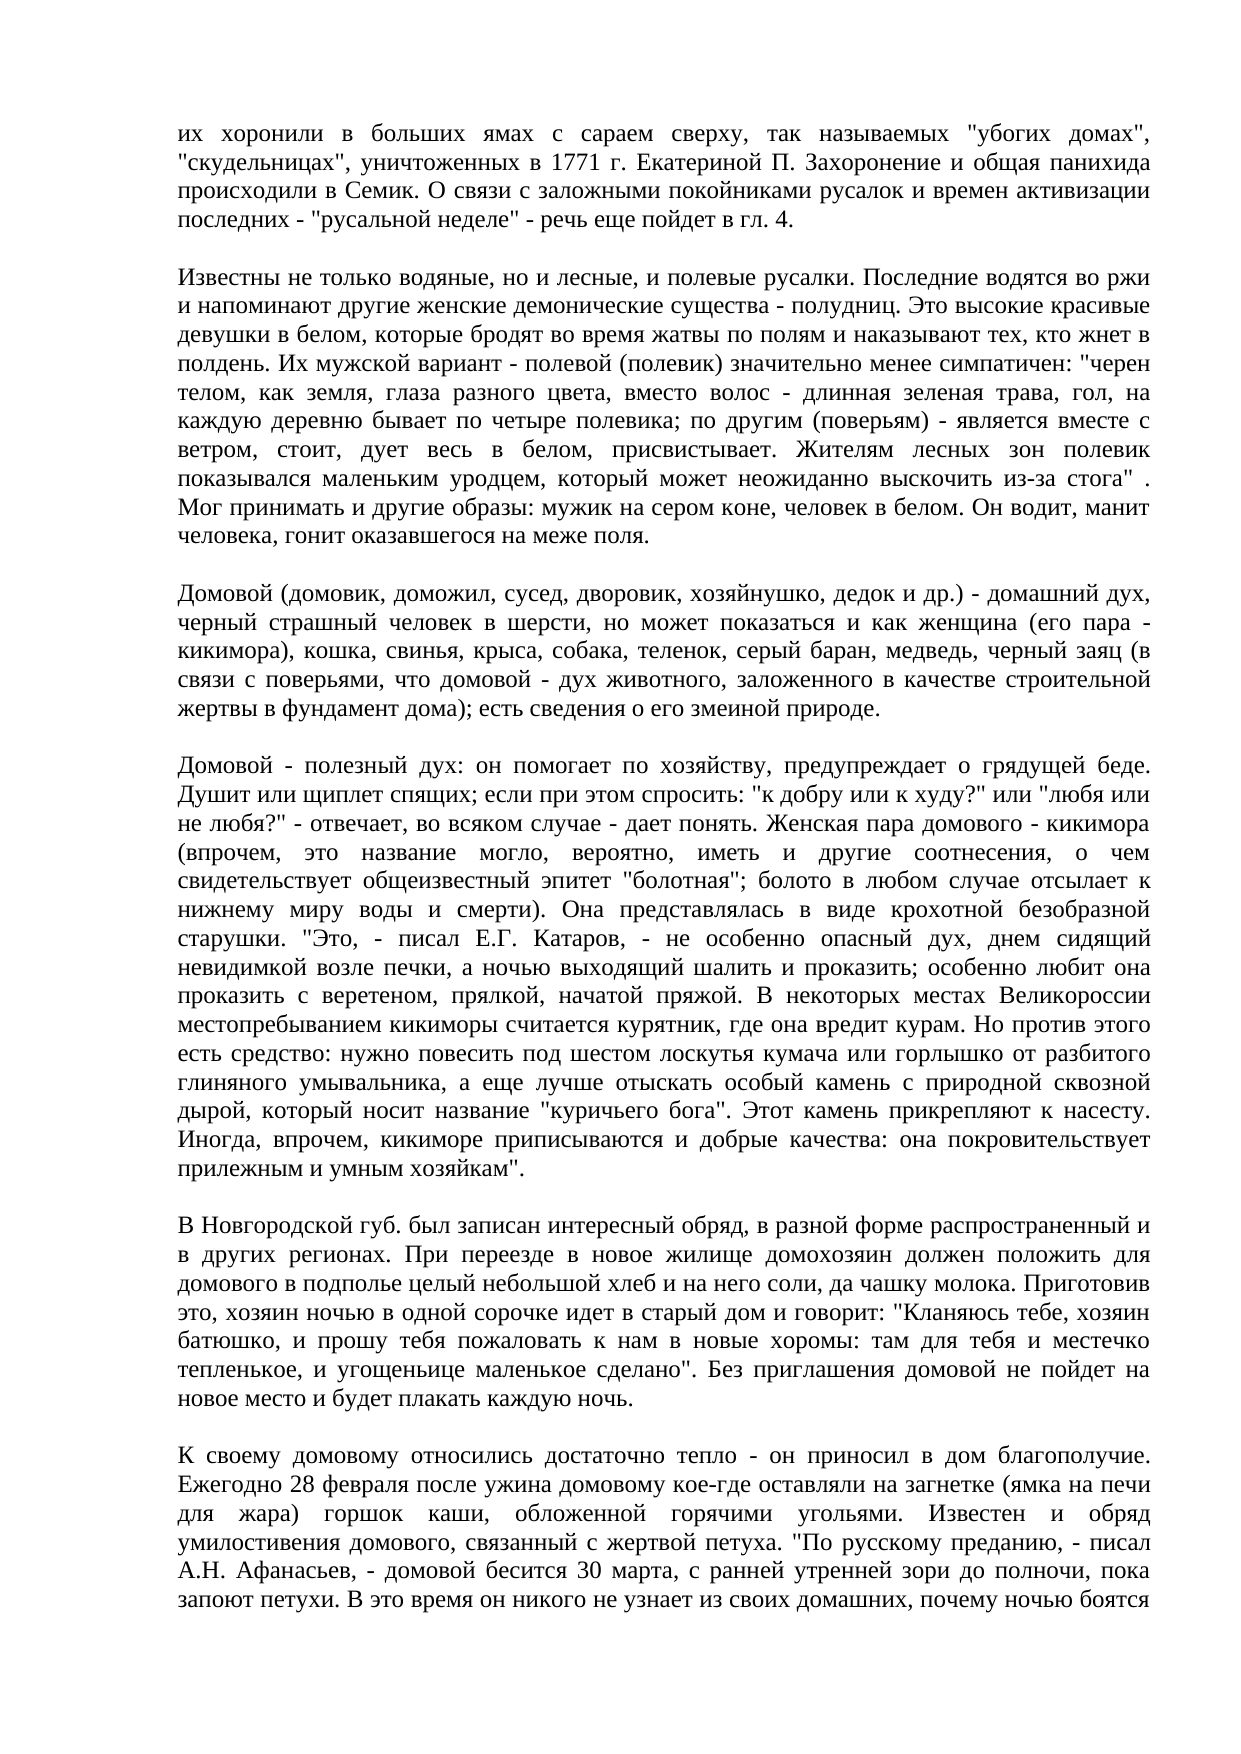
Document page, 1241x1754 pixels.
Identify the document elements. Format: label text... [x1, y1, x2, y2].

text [177, 118, 1152, 233]
text Домовой (домовик, доможил, сусед, дворовик, хозяйнушко, дедок и др.) - домашний дух, черный страшный человек в шерсти, но может показаться и как женщина (его пара - кикимора), кошка, свинья, крыса, собака, теленок, серый баран, медведь, черный заяц (в связи с поверьями, что домовой - дух животного, заложенного в качестве строительной жертвы в фундамент дома); есть сведения о его змеиной природе. [177, 578, 1152, 722]
text Известны не только водяные, но и лесные, и полевые русалки. Последние водятся во ржи и напоминают другие женские демонические существа - полудниц. Это высокие красивые девушки в белом, которые бродят во время жатвы по полям и наказывают тех, кто жнет в полдень. Их мужской вариант - полевой (полевик) значительно менее симпатичен: "черен телом, как земля, глаза разного цвета, вместо волос - длинная зеленая трава, гол, на каждую деревню бывает по четыре полевика; по другим (поверьям) - является вместе с ветром, стоит, дует весь в белом, присвистывает. Жителям лесных зон полевик показывался маленьким уродцем, который может неожиданно выскочить из-за стога" . Мог принимать и другие образы: мужик на сером коне, человек в белом. Он водит, манит человека, гонит оказавшегося на меже поля. [177, 262, 1152, 549]
text Домовой - полезный дух: он помогает по хозяйству, предупреждает о грядущей беде. Душит или щиплет спящих; если при этом спросить: "к добру или к худу?" или "любя или не любя?" - отвечает, во всяком случае - дает понять. Женская пара домового - кикимора (впрочем, это название могло, вероятно, иметь и другие соотнесения, о чем свидетельствует общеизвестный эпитет "болотная"; болото в любом случае отсылает к нижнему миру воды и смерти). Она представлялась в виде крохотной безобразной старушки. "Это, - писал Е.Г. Катаров, - не особенно опасный дух, днем сидящий невидимкой возле печки, а ночью выходящий шалить и проказить; особенно любит она проказить с веретеном, прялкой, начатой пряжой. В некоторых местах Великороссии местопребыванием кикиморы считается курятник, где она вредит курам. Но против этого есть средство: нужно повесить под шестом лоскутья кумача или горлышко от разбитого глиняного умывальника, а еще лучше отыскать особый камень с природной сквозной дырой, который носит название "куричьего бога". Этот камень прикрепляют к насесту. Иногда, впрочем, кикиморе приписываются и добрые качества: она покровительствует прилежным и умным хозяйкам". [177, 751, 1152, 1182]
text В Новгородской губ. был записан интересный обряд, в разной форме распространенный и в других регионах. При переезде в новое жилище домохозяин должен положить для домового в подполье целый небольшой хлеб и на него соли, да чашку молока. Приготовив это, хозяин ночью в одной сорочке идет в старый дом и говорит: "Кланяюсь тебе, хозяин батюшко, и прошу тебя пожаловать к нам в новые хоромы: там для тебя и местечко тепленькое, и угощеньице маленькое сделано". Без приглашения домовой не пойдет на новое место и будет плакать каждую ночь. [177, 1211, 1152, 1412]
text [177, 1441, 1152, 1613]
